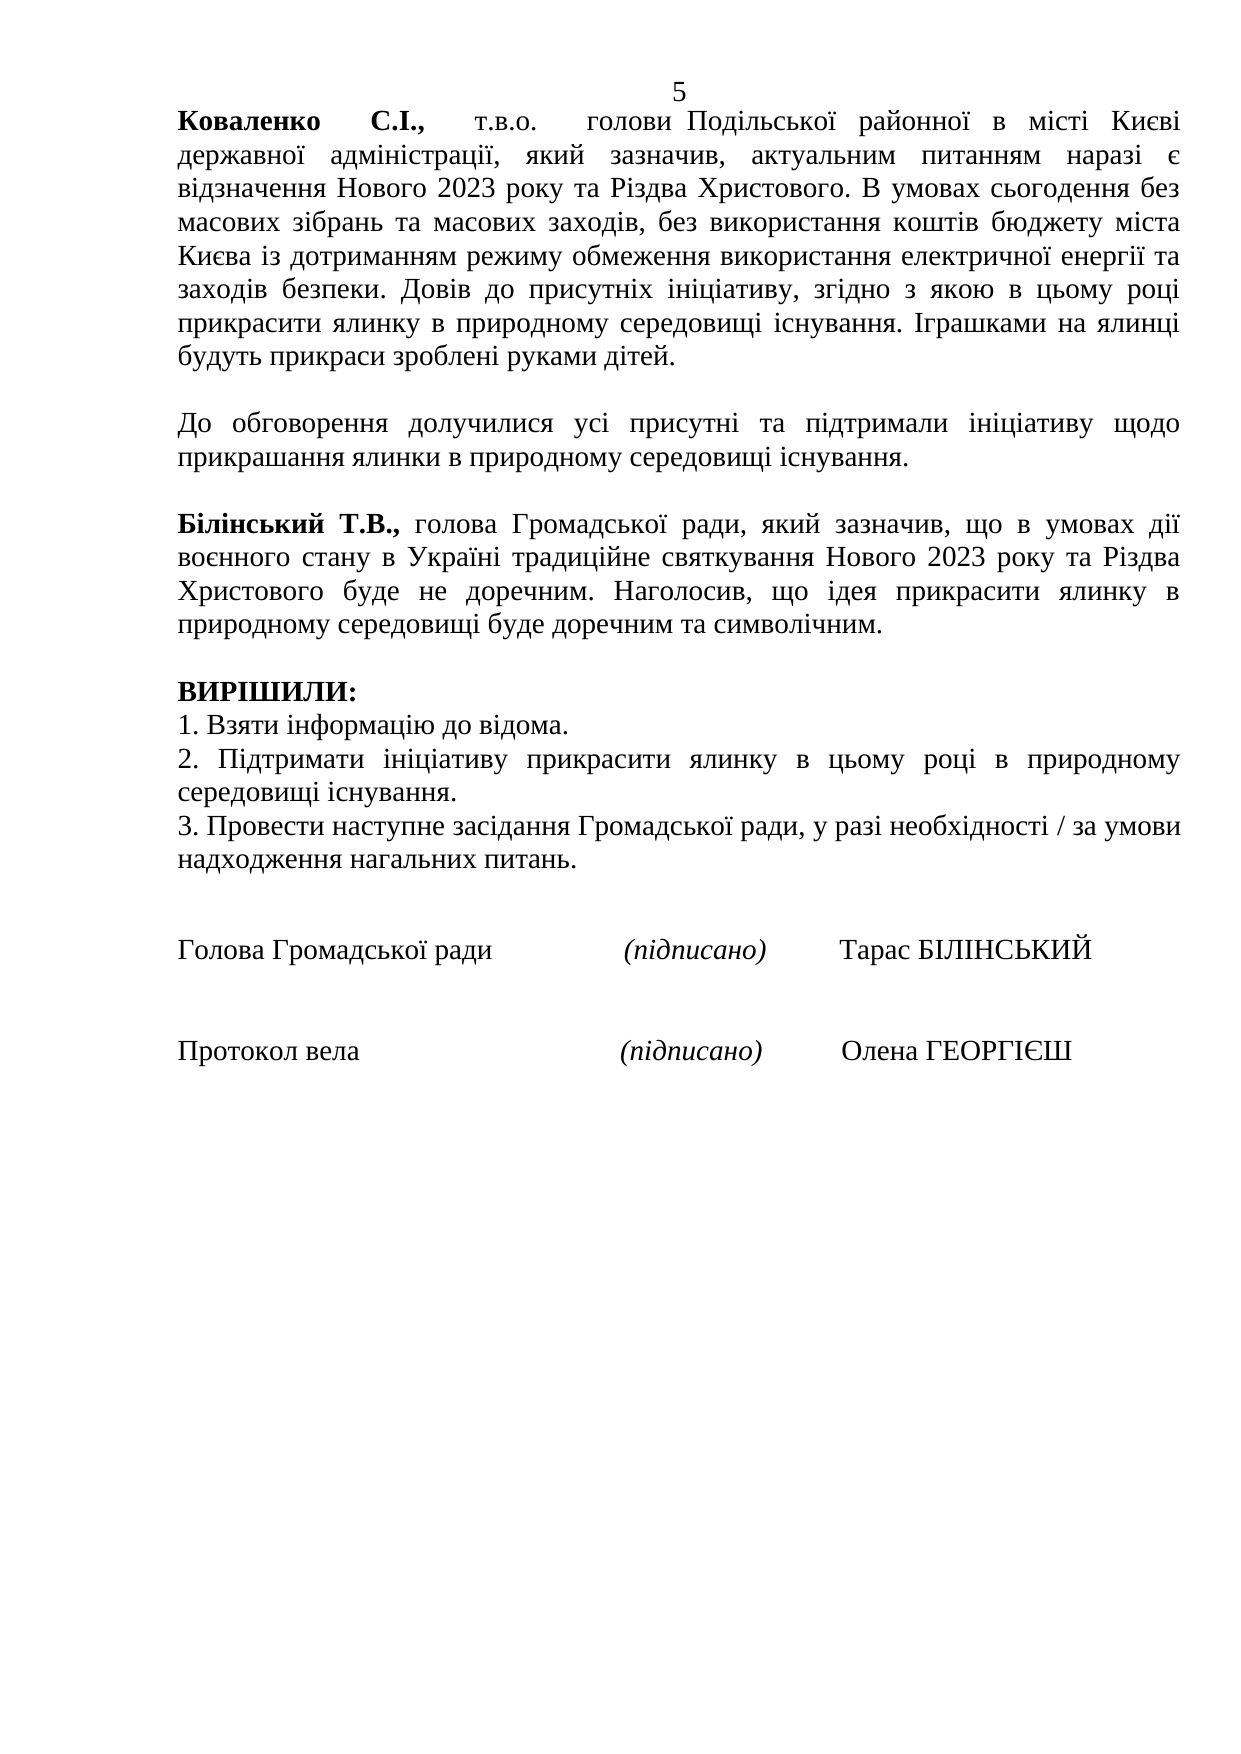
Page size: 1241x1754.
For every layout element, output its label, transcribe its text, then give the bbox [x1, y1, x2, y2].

text Білінський Т.В., голова Громадської ради, який зазначив, що в умовах дії воєнного стану в Україні традиційне святкування Нового 2023 року та Різдва Христового буде не доречним. Наголосив, що ідея прикрасити ялинку в природному середовищі буде доречним та символічним. [177, 506, 1181, 640]
list Голова Громадської ради (підписано) Тарас БІЛІНСЬКИЙ [177, 932, 1181, 966]
text Коваленко С.І., т.в.о. голови Подільської районної в місті Києві державної адміністрації, який зазначив, актуальним питанням наразі є відзначення Нового 2023 року та Різдва Христового. В умовах сьогодення без масових зібрань та масових заходів, без використання коштів бюджету міста Києва із дотриманням режиму обмеження використання електричної енергії та заходів безпеки. Довів до присутніх ініціативу, згідно з якою в цьому році прикрасити ялинку в природному середовищі існування. Іграшками на ялинці будуть прикраси зроблені руками дітей. [177, 103, 1181, 372]
text 1. Взяти інформацію до відома. [177, 707, 1181, 741]
list Протокол вела (підписано) Олена ГЕОРГІЄШ [177, 1033, 1181, 1067]
text 2. Підтримати ініціативу прикрасити ялинку в цьому році в природному середовищі існування. [177, 741, 1181, 808]
text ВИРІШИЛИ: [177, 674, 1181, 707]
text До обговорення долучилися усі присутні та підтримали ініціативу щодо прикрашання ялинки в природному середовищі існування. [177, 405, 1181, 472]
list 3. Провести наступне засідання Громадської ради, у разі необхідності / за умови надходження нагальних питань. [177, 808, 1181, 875]
